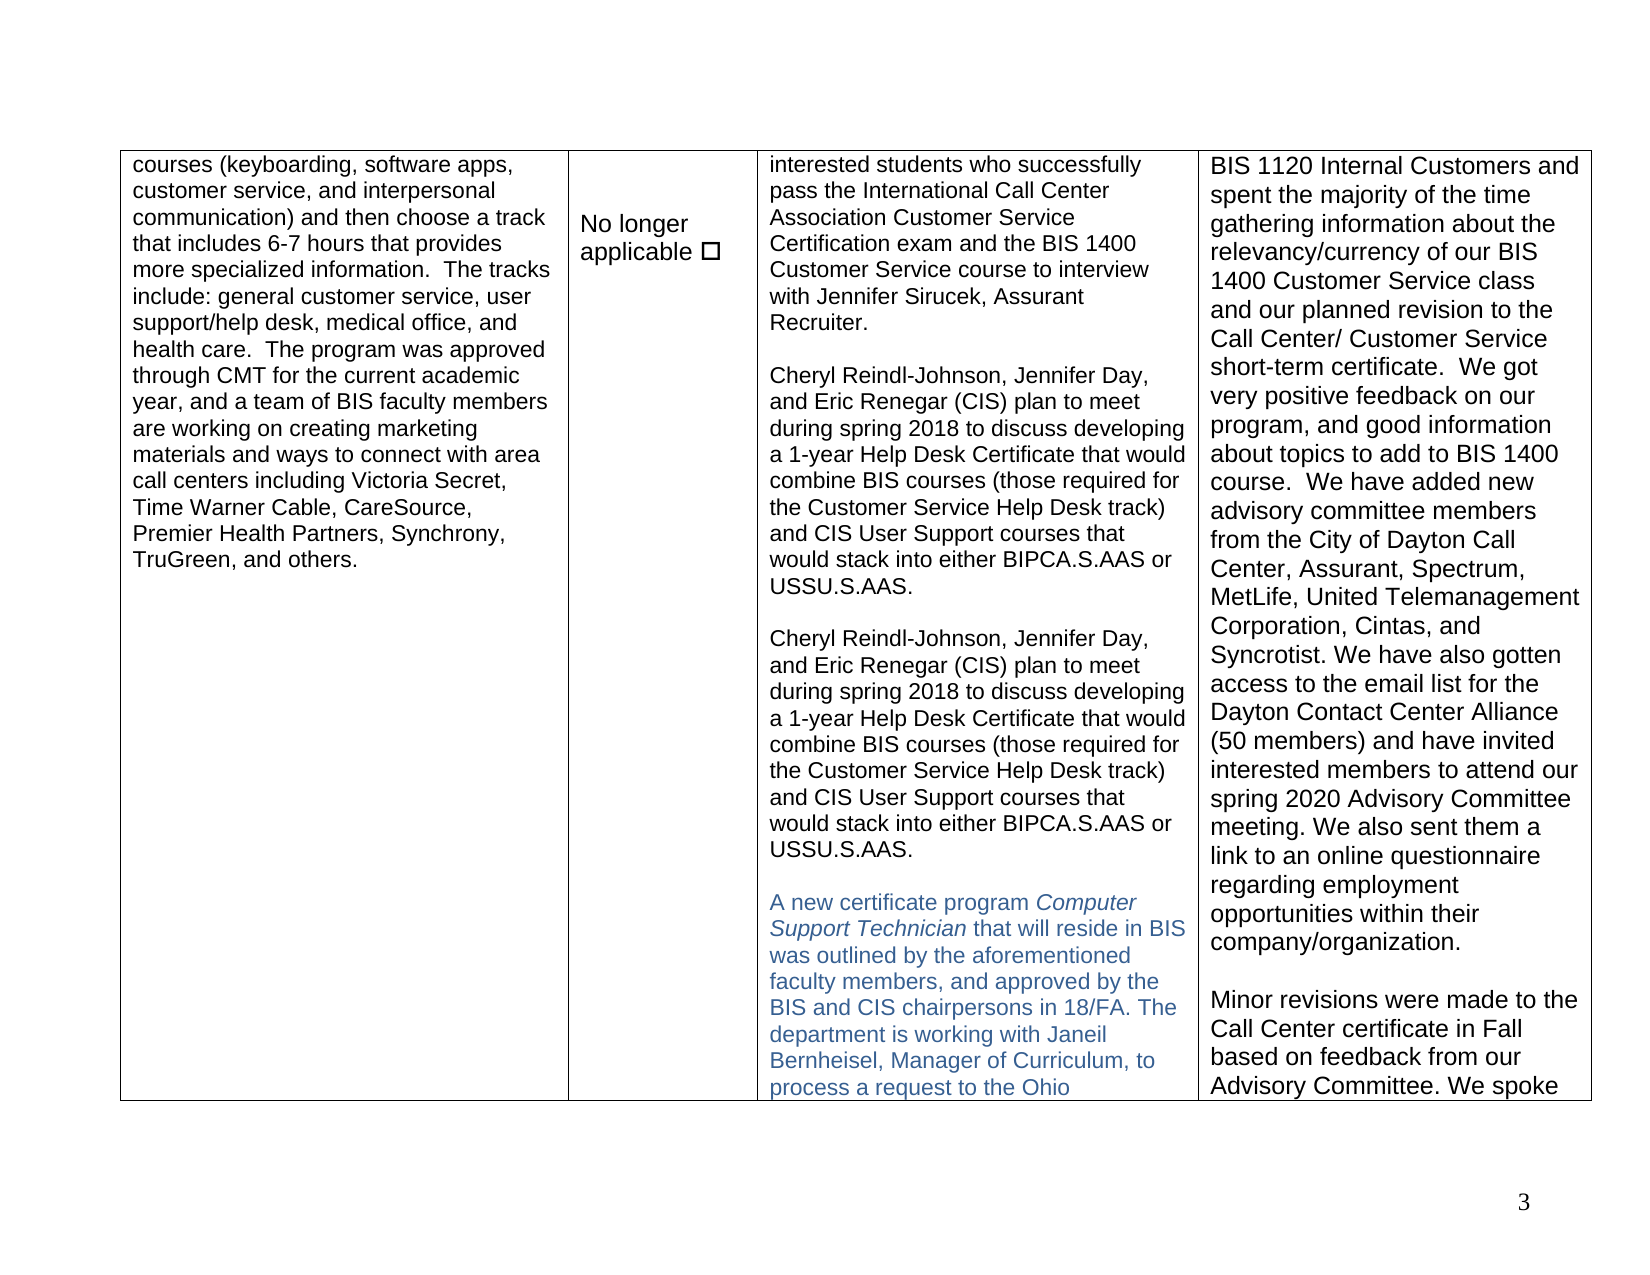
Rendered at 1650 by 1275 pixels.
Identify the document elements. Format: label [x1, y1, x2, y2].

table_cell [758, 151, 1198, 1100]
table_cell [569, 151, 757, 1100]
table_cell [121, 151, 568, 1100]
table_cell [1199, 151, 1591, 1100]
